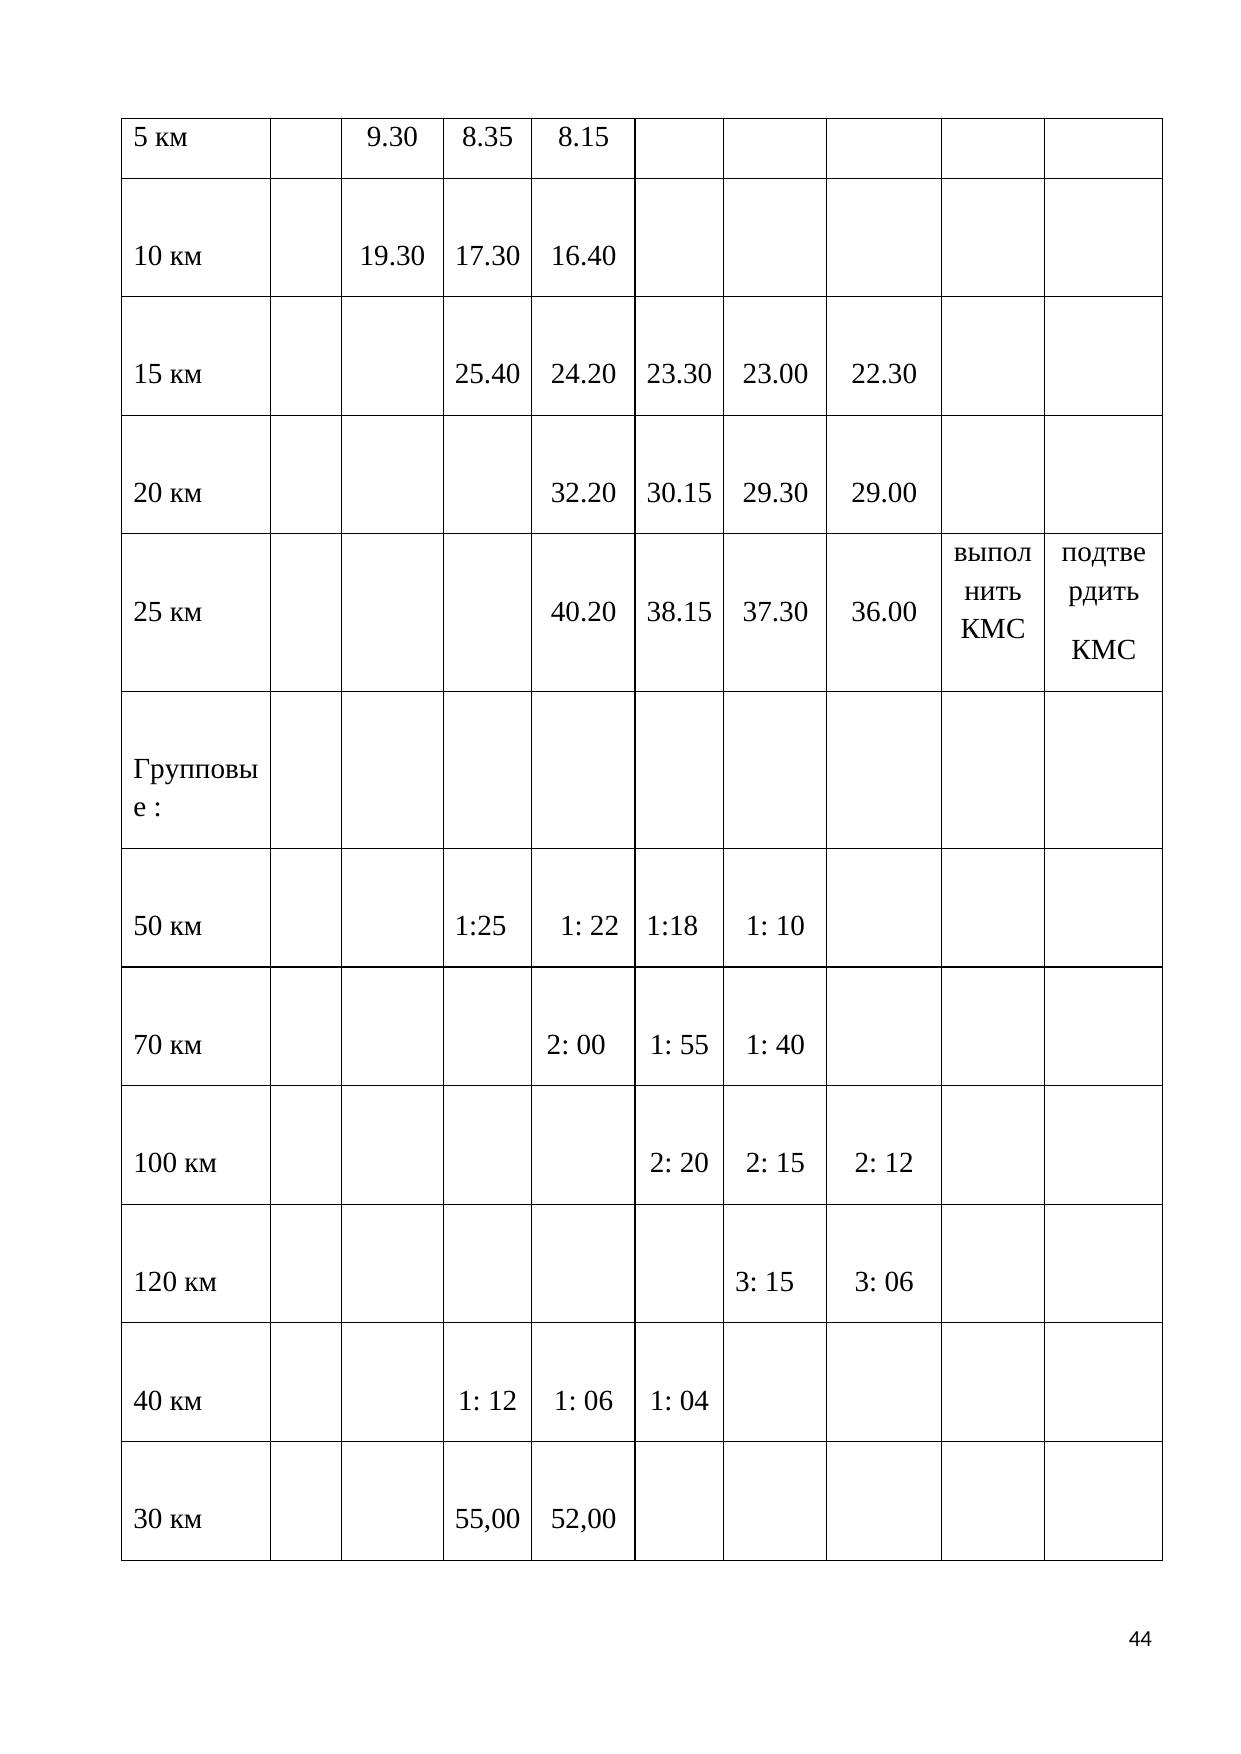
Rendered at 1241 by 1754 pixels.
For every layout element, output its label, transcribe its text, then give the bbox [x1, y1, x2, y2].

table_cell [271, 1442, 341, 1559]
table_cell [271, 849, 341, 966]
table_cell [942, 849, 1044, 966]
table_cell [342, 692, 443, 848]
table_cell [827, 119, 941, 177]
table_cell 29.00 [827, 416, 941, 533]
table_cell 40.20 [532, 534, 634, 691]
table_cell 1: 10 [724, 849, 826, 966]
table_cell [444, 1086, 531, 1204]
table_cell 30.15 [636, 416, 723, 533]
table_cell [942, 297, 1044, 415]
table_cell 23.30 [636, 297, 723, 415]
table_cell 3: 06 [827, 1205, 941, 1322]
table_cell [636, 1205, 723, 1322]
table_cell [342, 297, 443, 415]
table_cell [122, 968, 270, 1085]
table_cell 36.00 [827, 534, 941, 691]
table_cell [827, 1442, 941, 1559]
table_cell 25.40 [444, 297, 531, 415]
table_cell [271, 179, 341, 296]
table_cell [942, 1205, 1044, 1322]
table_cell [444, 416, 531, 533]
table_cell 37.30 [724, 534, 826, 691]
table_cell [342, 849, 443, 966]
table_cell [1045, 1442, 1162, 1559]
table_cell [827, 968, 941, 1085]
table_cell 2: 15 [724, 1086, 826, 1204]
table_cell [1045, 416, 1162, 533]
table_cell [636, 119, 723, 177]
table_cell 1:18 [636, 849, 723, 966]
table_cell [532, 1205, 634, 1322]
table_cell подтвердить КМС [1045, 534, 1162, 691]
table_cell [1045, 1086, 1162, 1204]
table_cell [444, 692, 531, 848]
table_cell 8.35 [444, 119, 531, 177]
table_cell 32.20 [532, 416, 634, 533]
table_cell [122, 416, 270, 533]
table_cell [271, 119, 341, 177]
table_cell 1: 40 [724, 968, 826, 1085]
table_cell Групповые : [122, 692, 270, 848]
table_cell [827, 179, 941, 296]
table_cell [636, 692, 723, 848]
table_cell [1045, 692, 1162, 848]
table_cell [122, 1205, 270, 1322]
table_cell [942, 692, 1044, 848]
table_cell [1045, 1323, 1162, 1441]
table_cell [271, 534, 341, 691]
table_cell 55,00 [444, 1442, 531, 1559]
table_cell 9.30 [342, 119, 443, 177]
table_cell [342, 416, 443, 533]
table_cell [532, 1086, 634, 1204]
table_cell 1: 55 [636, 968, 723, 1085]
table_cell 8.15 [532, 119, 634, 177]
table_cell [342, 1442, 443, 1559]
table_cell [271, 1205, 341, 1322]
table_cell [271, 1086, 341, 1204]
table_cell [724, 119, 826, 177]
table_cell [444, 534, 531, 691]
table_cell [444, 1205, 531, 1322]
table_cell [271, 1323, 341, 1441]
table_cell [942, 119, 1044, 177]
table_cell 17.30 [444, 179, 531, 296]
table_cell [122, 297, 270, 415]
table_cell 1: 06 [532, 1323, 634, 1441]
table_cell [942, 179, 1044, 296]
table_cell 52,00 [532, 1442, 634, 1559]
table_cell 1: 04 [636, 1323, 723, 1441]
table_cell выполнить КМС [942, 534, 1044, 691]
table_cell [942, 416, 1044, 533]
table_cell 2: 20 [636, 1086, 723, 1204]
table_cell [942, 1442, 1044, 1559]
table_cell [1045, 1205, 1162, 1322]
table_cell 24.20 [532, 297, 634, 415]
table_cell [342, 1086, 443, 1204]
table_cell [342, 534, 443, 691]
table_cell [942, 1086, 1044, 1204]
table_cell [827, 692, 941, 848]
table_cell 16.40 [532, 179, 634, 296]
table_cell 2: 12 [827, 1086, 941, 1204]
table_cell 2: 00 [532, 968, 634, 1085]
table_cell 3: 15 [724, 1205, 826, 1322]
table_cell 23.00 [724, 297, 826, 415]
table_cell 1:25 [444, 849, 531, 966]
table_cell [122, 534, 270, 691]
table_cell [271, 968, 341, 1085]
table_cell [1045, 849, 1162, 966]
table_cell [532, 692, 634, 848]
table_cell 22.30 [827, 297, 941, 415]
table_cell [1045, 297, 1162, 415]
table_cell [122, 1442, 270, 1559]
table_cell [122, 849, 270, 966]
table_cell 19.30 [342, 179, 443, 296]
table_cell [122, 119, 270, 177]
table_cell [827, 849, 941, 966]
table_cell [724, 1442, 826, 1559]
table_cell [724, 1323, 826, 1441]
table_cell [122, 1323, 270, 1441]
table_cell [636, 1442, 723, 1559]
table_cell [342, 1205, 443, 1322]
table_cell [724, 179, 826, 296]
table_cell [342, 1323, 443, 1441]
table_cell [271, 416, 341, 533]
table_cell [724, 692, 826, 848]
table_cell [271, 692, 341, 848]
table_cell [942, 1323, 1044, 1441]
table_cell [342, 968, 443, 1085]
table_cell 38.15 [636, 534, 723, 691]
table_cell [444, 968, 531, 1085]
table_cell [636, 179, 723, 296]
table_cell [1045, 119, 1162, 177]
table_cell 1: 12 [444, 1323, 531, 1441]
table_cell [827, 1323, 941, 1441]
table_cell [122, 1086, 270, 1204]
table_cell 29.30 [724, 416, 826, 533]
table_cell [942, 968, 1044, 1085]
table_cell 1: 22 [532, 849, 634, 966]
table_cell [122, 179, 270, 296]
table_cell [1045, 968, 1162, 1085]
table_cell [1045, 179, 1162, 296]
table_cell [271, 297, 341, 415]
